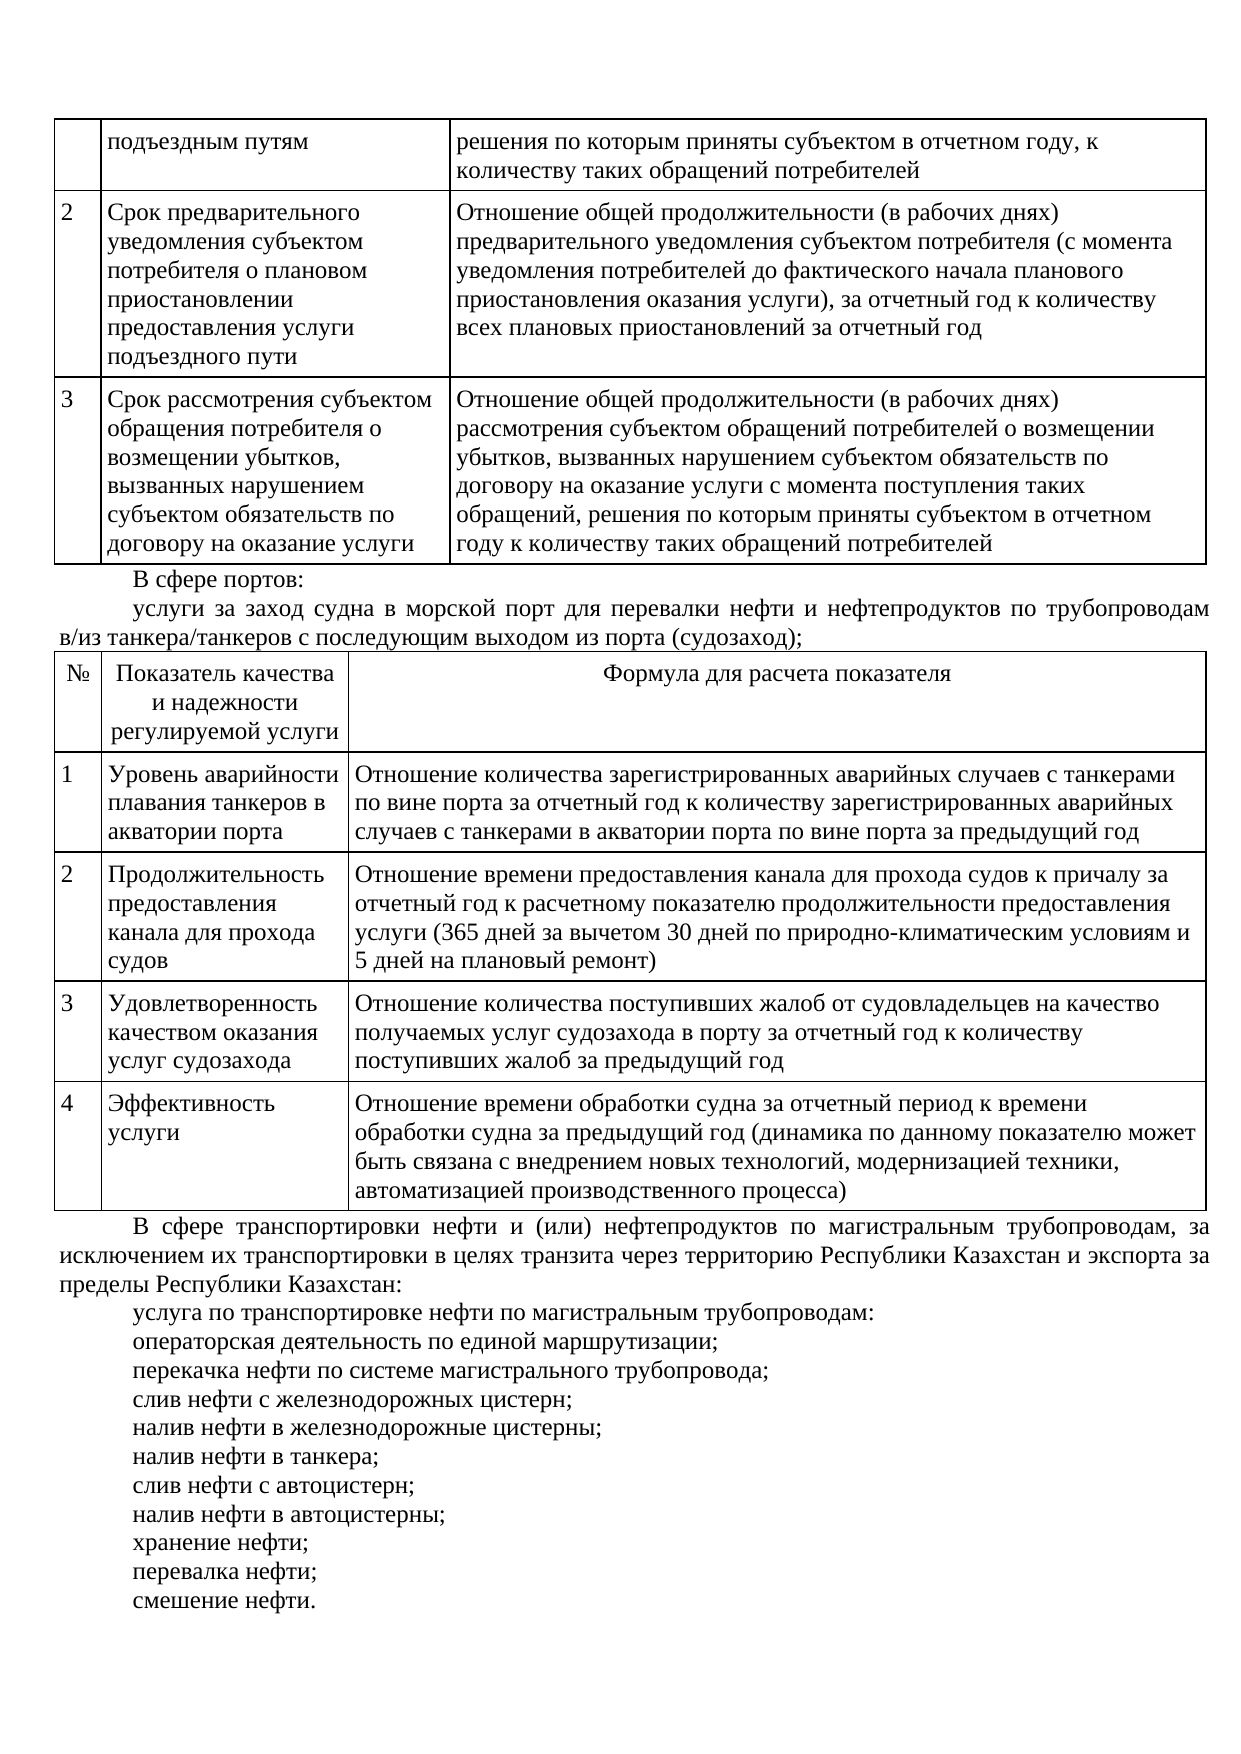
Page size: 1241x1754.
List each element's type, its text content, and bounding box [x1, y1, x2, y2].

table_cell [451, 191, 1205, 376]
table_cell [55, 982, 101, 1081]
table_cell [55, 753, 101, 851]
text налив нефти в железнодорожные цистерны; [59, 1412, 1211, 1441]
text услуга по транспортировке нефти по магистральным трубопроводам: [59, 1297, 1211, 1326]
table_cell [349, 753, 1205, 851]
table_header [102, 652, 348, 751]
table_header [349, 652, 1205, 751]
text налив нефти в танкера; [59, 1441, 1211, 1470]
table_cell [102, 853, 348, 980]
text хранение нефти; [59, 1527, 1211, 1556]
text В сфере транспортировки нефти и (или) нефтепродуктов по магистральным трубопроводам, за исключением их транспортировки в целях транзита через территорию Республики Казахстан и экспорта за пределы Республики Казахстан: [59, 1211, 1211, 1297]
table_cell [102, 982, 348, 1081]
text налив нефти в автоцистерны; [59, 1499, 1211, 1527]
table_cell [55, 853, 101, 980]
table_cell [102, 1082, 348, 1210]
text перевалка нефти; [59, 1556, 1211, 1585]
text услуги за заход судна в морской порт для перевалки нефти и нефтепродуктов по трубопроводам в/из танкера/танкеров с последующим выходом из порта (судозаход); [59, 593, 1211, 651]
text операторская деятельность по единой маршрутизации; [59, 1326, 1211, 1355]
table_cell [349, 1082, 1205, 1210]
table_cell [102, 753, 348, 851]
text смешение нефти. [59, 1585, 1211, 1614]
text слив нефти с автоцистерн; [59, 1470, 1211, 1499]
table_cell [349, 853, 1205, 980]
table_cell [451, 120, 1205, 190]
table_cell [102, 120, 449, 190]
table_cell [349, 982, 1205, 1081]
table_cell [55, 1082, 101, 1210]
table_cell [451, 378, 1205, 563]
text В сфере портов: [59, 564, 1211, 593]
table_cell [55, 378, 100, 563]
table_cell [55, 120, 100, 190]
text перекачка нефти по системе магистрального трубопровода; [59, 1355, 1211, 1384]
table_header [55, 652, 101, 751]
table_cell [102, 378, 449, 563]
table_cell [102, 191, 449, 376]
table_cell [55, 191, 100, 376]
text слив нефти с железнодорожных цистерн; [59, 1384, 1211, 1412]
